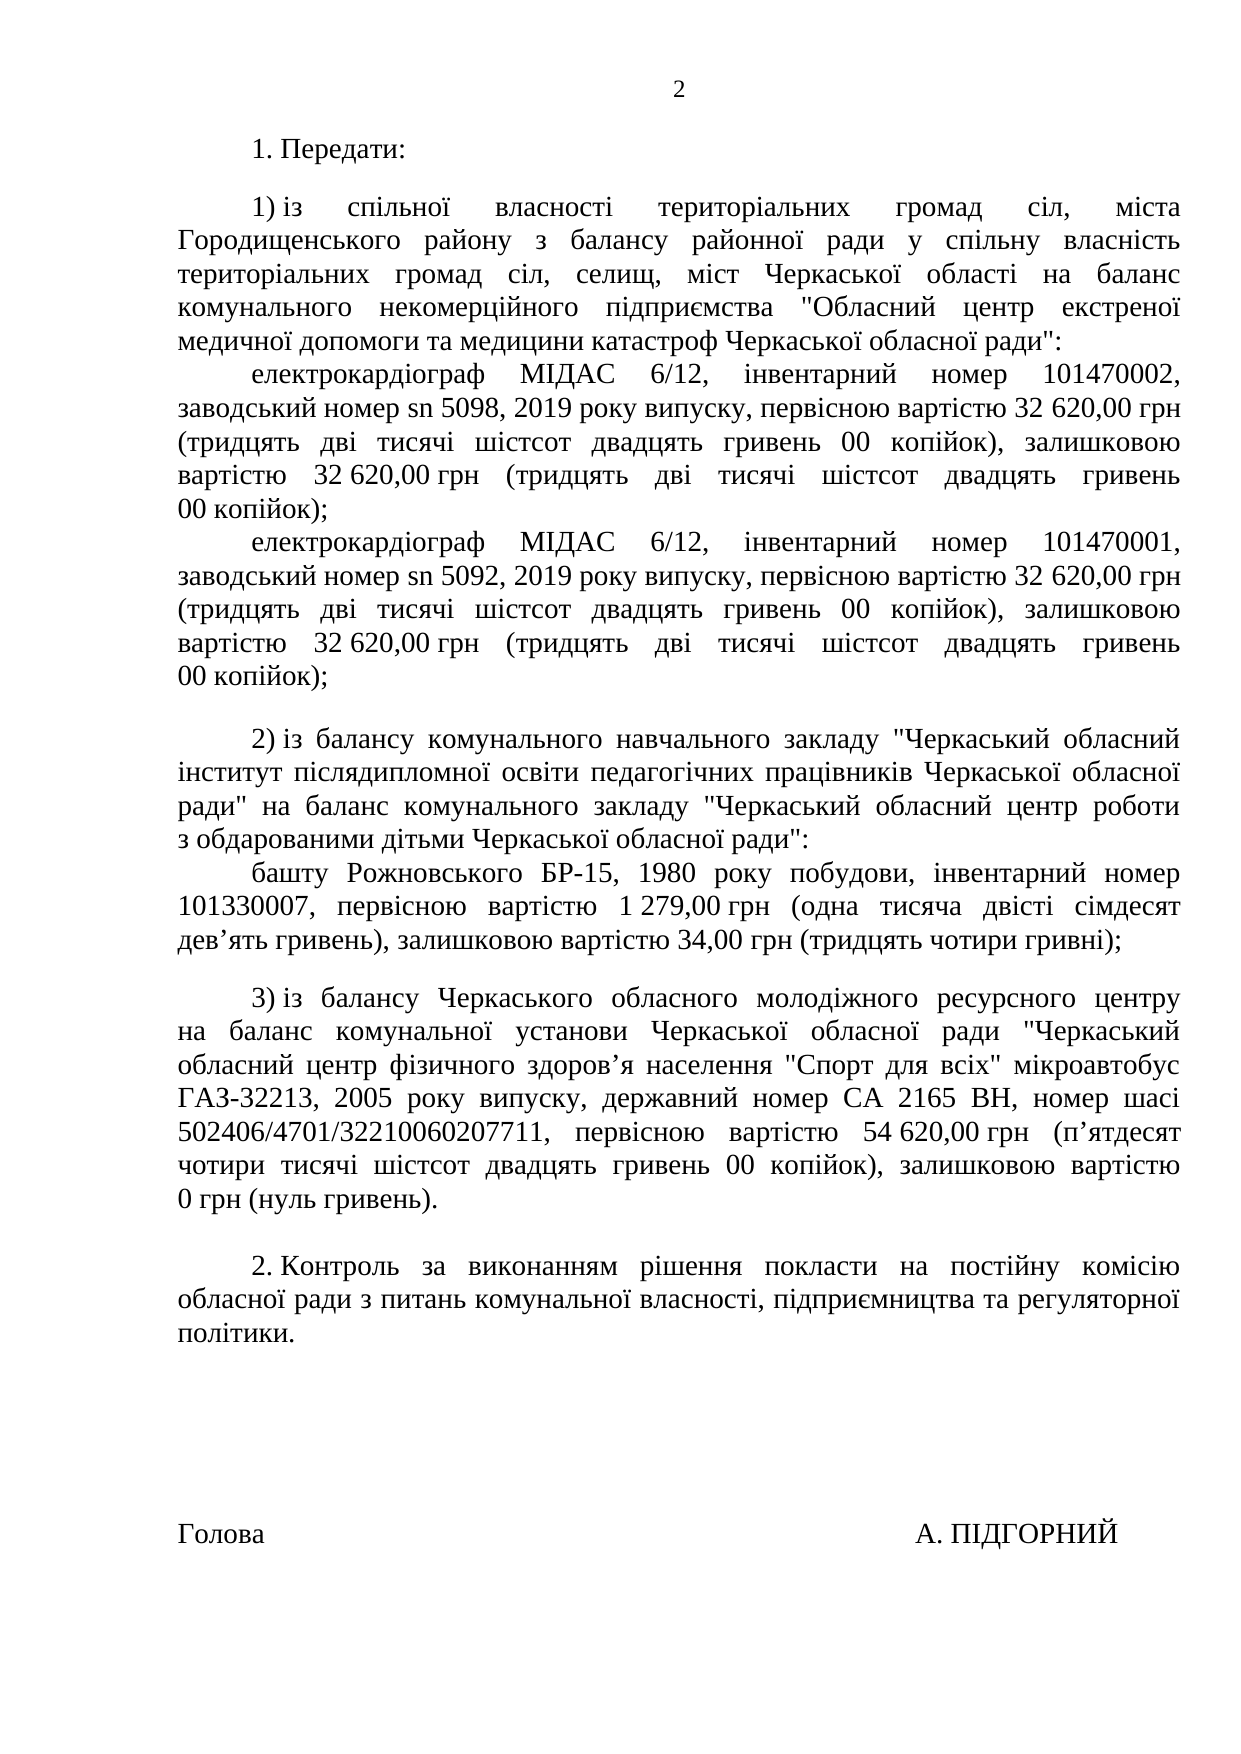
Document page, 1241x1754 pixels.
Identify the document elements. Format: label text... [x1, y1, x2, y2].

text 2) із балансу комунального навчального закладу "Черкаський обласний інститут післядипломної освіти педагогічних працівників Черкаської обласної ради" на баланс комунального закладу "Черкаський обласний центр роботи з обдарованими дітьми Черкаської обласної ради": [177, 721, 1181, 855]
text Голова А. ПІДГОРНИЙ [177, 1516, 1181, 1550]
text електрокардіограф МІДАС 6/12, інвентарний номер 101470001, заводський номер sn 5092, 2019 року випуску, первісною вартістю 32 620,00 грн (тридцять дві тисячі шістсот двадцять гривень 00 копійок), залишковою вартістю 32 620,00 грн (тридцять дві тисячі шістсот двадцять гривень 00 копійок); [177, 524, 1181, 692]
text 1. Передати: [177, 131, 1181, 165]
text електрокардіограф МІДАС 6/12, інвентарний номер 101470002, заводський номер sn 5098, 2019 року випуску, первісною вартістю 32 620,00 грн (тридцять дві тисячі шістсот двадцять гривень 00 копійок), залишковою вартістю 32 620,00 грн (тридцять дві тисячі шістсот двадцять гривень 00 копійок); [177, 357, 1181, 524]
text 1) із спільної власності територіальних громад сіл, міста Городищенського району з балансу районної ради у спільну власність територіальних громад сіл, селищ, міст Черкаської області на баланс комунального некомерційного підприємства "Обласний центр екстреної медичної допомоги та медицини катастроф Черкаської обласної ради": [177, 189, 1181, 357]
text 3) із балансу Черкаського обласного молодіжного ресурсного центру на баланс комунальної установи Черкаської обласної ради "Черкаський обласний центр фізичного здоров’я населення "Спорт для всіх" мікроавтобус ГАЗ-32213, 2005 року випуску, державний номер СА 2165 ВН, номер шасі 502406/4701/32210060207711, первісною вартістю 54 620,00 грн (п’ятдесят чотири тисячі шістсот двадцять гривень 00 копійок), залишковою вартістю 0 грн (нуль гривень). [177, 980, 1181, 1214]
text 2. Контроль за виконанням рішення покласти на постійну комісію обласної ради з питань комунальної власності, підприємництва та регуляторної політики. [177, 1248, 1181, 1349]
text башту Рожновського БР-15, 1980 року побудови, інвентарний номер 101330007, первісною вартістю 1 279,00 грн (одна тисяча двісті сімдесят дев’ять гривень), залишковою вартістю 34,00 грн (тридцять чотири гривні); [177, 855, 1181, 956]
